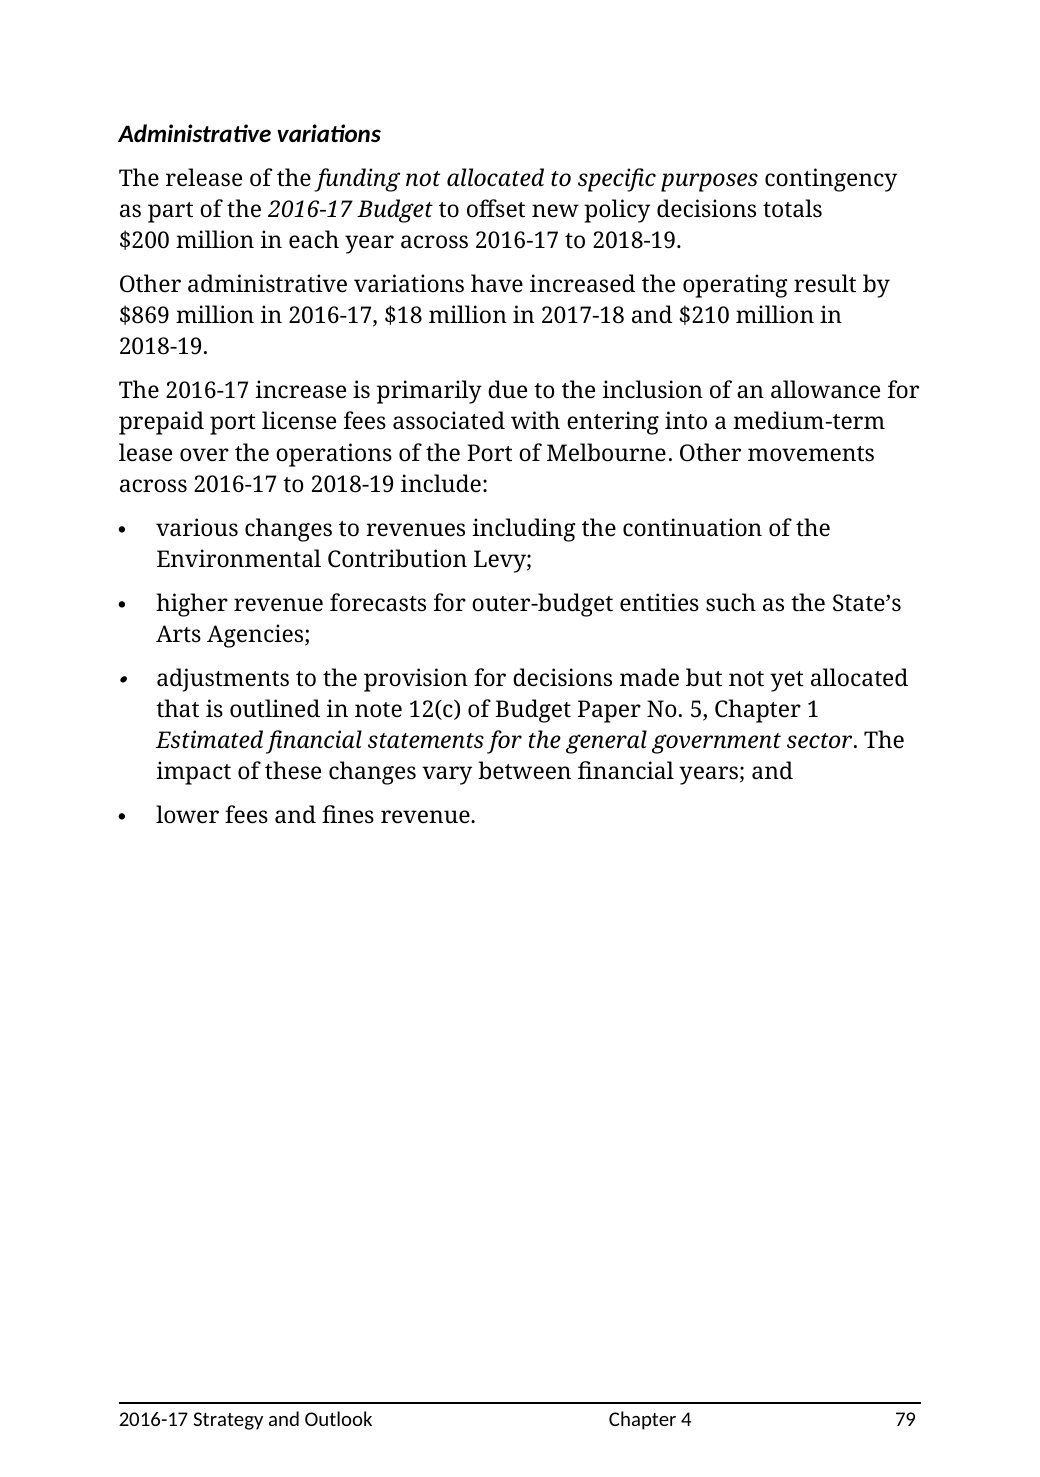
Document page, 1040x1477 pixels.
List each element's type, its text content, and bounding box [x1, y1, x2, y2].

text Other administrative variations have increased the operating result by $869 million in 2016-17, $18 million in 2017-18 and $210 million in 2018-19. [118, 268, 921, 362]
text higher revenue forecasts for outer-budget entities such as the State’s Arts Agencies; [118, 587, 921, 649]
text various changes to revenues including the continuation of the Environmental Contribution Levy; [118, 512, 921, 574]
text adjustments to the provision for decisions made but not yet allocated that is outlined in note 12(c) of Budget Paper No. 5, Chapter 1 Estimated financial statements for the general government sector. The impact of these changes vary between financial years; and [118, 662, 921, 787]
text The release of the funding not allocated to specific purposes contingency as part of the 2016-17 Budget to offset new policy decisions totals $200 million in each year across 2016-17 to 2018-19. [118, 162, 921, 255]
text lower fees and fines revenue. [118, 799, 921, 830]
text The 2016-17 increase is primarily due to the inclusion of an allowance for prepaid port license fees associated with entering into a medium-term lease over the operations of the Port of Melbourne. Other movements across 2016-17 to 2018-19 include: [118, 374, 921, 499]
subtitle Administrative variations [118, 118, 921, 149]
